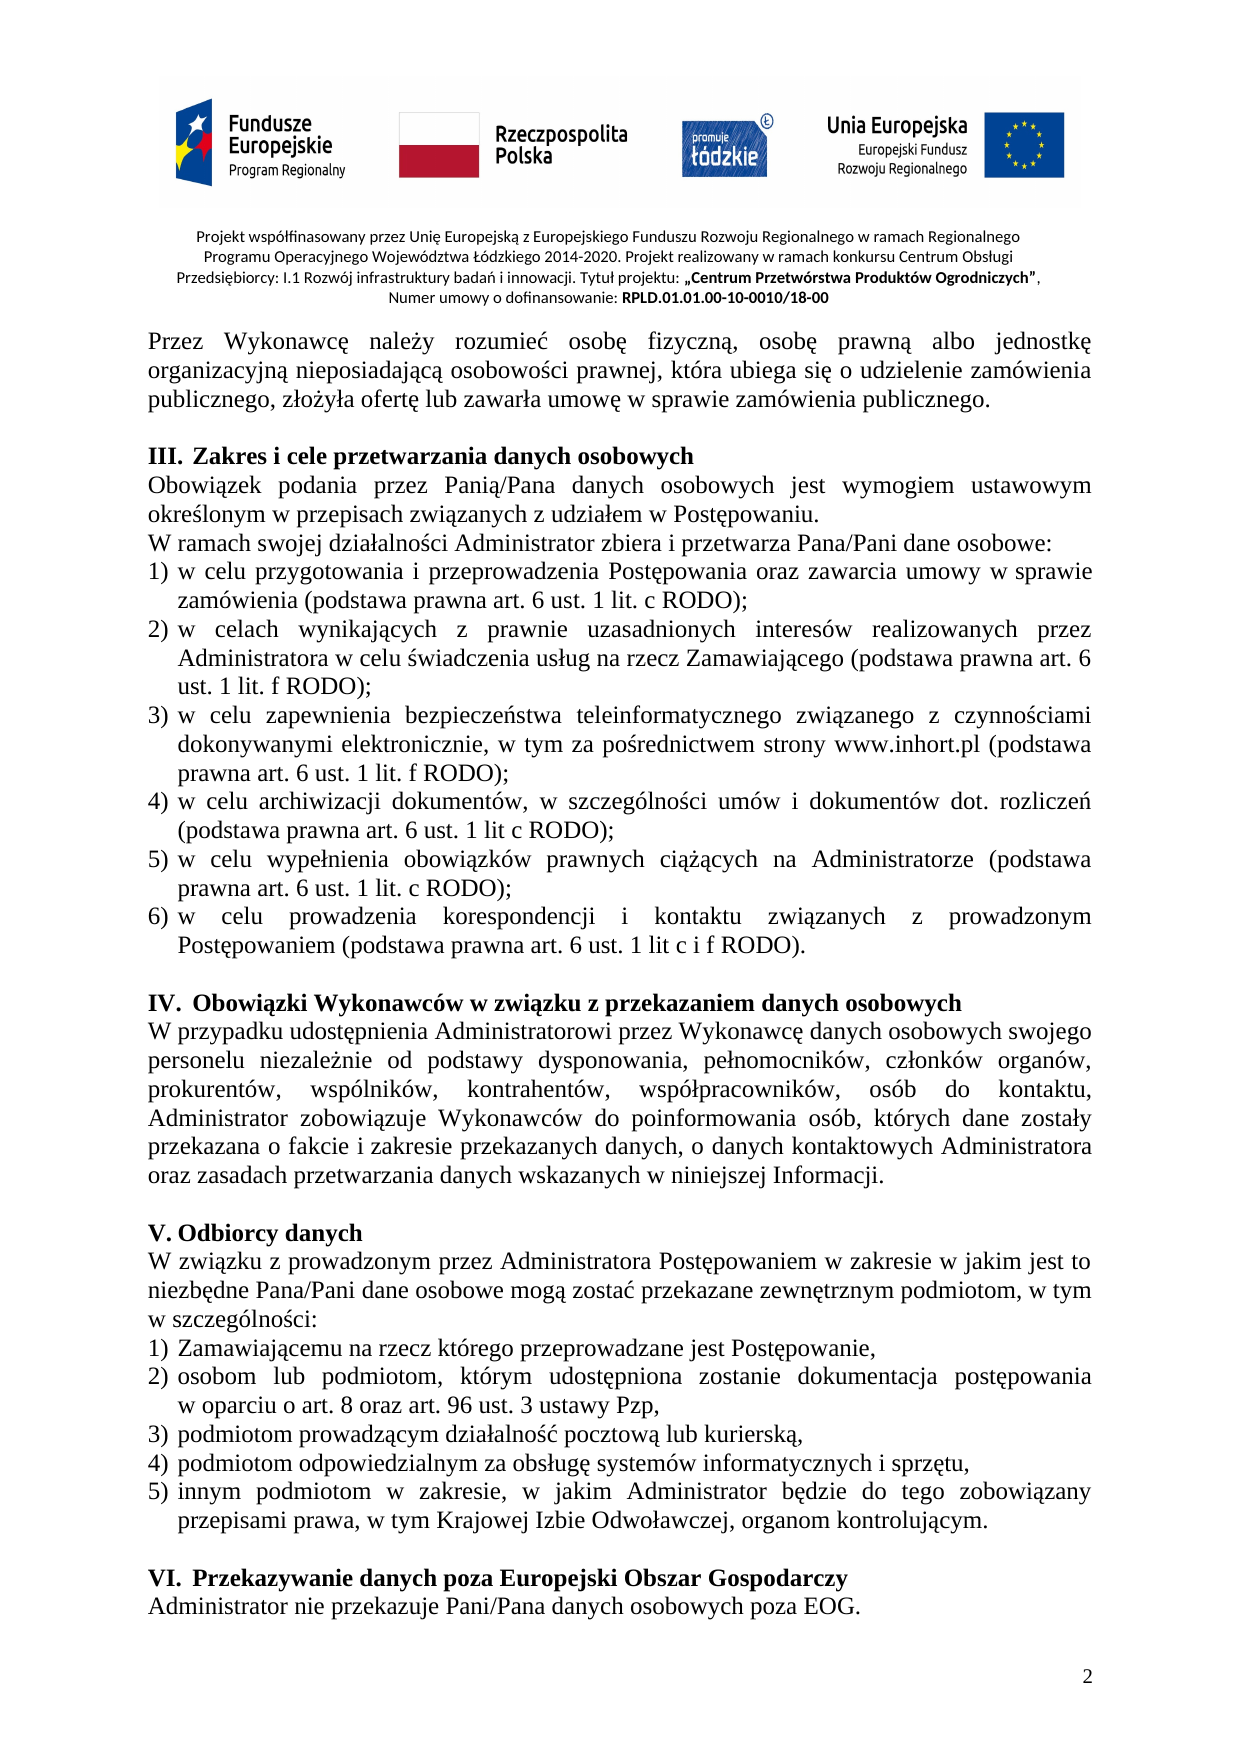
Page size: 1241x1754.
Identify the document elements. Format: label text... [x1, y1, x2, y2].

text Przez Wykonawcę należy rozumieć osobę fizyczną, osobę prawną albo jednostkę organizacyjną nieposiadającą osobowości prawnej, która ubiega się o udzielenie zamówienia publicznego, złożyła ofertę lub zawarła umowę w sprawie zamówienia publicznego. [148, 231, 1092, 413]
list innym podmiotom w zakresie, w jakim Administrator będzie do tego zobowiązany przepisami prawa, w tym Krajowej Izbie Odwoławczej, organom kontrolującym. [148, 1476, 1092, 1534]
list osobom lub podmiotom, którym udostępniona zostanie dokumentacja postępowania w oparciu o art. 8 oraz art. 96 ust. 3 ustawy Pzp, [148, 1361, 1092, 1419]
text W ramach swojej działalności Administrator zbiera i przetwarza Pana/Pani dane osobowe: [148, 528, 1092, 556]
list Przekazywanie danych poza Europejski Obszar Gospodarczy [148, 1563, 1092, 1591]
text Administrator nie przekazuje Pani/Pana danych osobowych poza EOG. [148, 1591, 1092, 1620]
list w celu prowadzenia korespondencji i kontaktu związanych z prowadzonym Postępowaniem (podstawa prawna art. 6 ust. 1 lit c i f RODO). [148, 901, 1092, 959]
picture [158, 76, 1082, 208]
list podmiotom prowadzącym działalność pocztową lub kurierską, [148, 1419, 1092, 1448]
list Obowiązki Wykonawców w związku z przekazaniem danych osobowych [148, 988, 1092, 1016]
list w celu wypełnienia obowiązków prawnych ciążących na Administratorze (podstawa prawna art. 6 ust. 1 lit. c RODO); [148, 844, 1092, 901]
list w celu zapewnienia bezpieczeństwa teleinformatycznego związanego z czynnościami dokonywanymi elektronicznie, w tym za pośrednictwem strony www.inhort.pl (podstawa prawna art. 6 ust. 1 lit. f RODO); [148, 700, 1092, 786]
list podmiotom odpowiedzialnym za obsługę systemów informatycznych i sprzętu, [148, 1448, 1092, 1476]
list w celach wynikających z prawnie uzasadnionych interesów realizowanych przez Administratora w celu świadczenia usług na rzecz Zamawiającego (podstawa prawna art. 6 ust. 1 lit. f RODO); [148, 614, 1092, 700]
text W związku z prowadzonym przez Administratora Postępowaniem w zakresie w jakim jest to niezbędne Pana/Pani dane osobowe mogą zostać przekazane zewnętrznym podmiotom, w tym w szczególności: [148, 1246, 1092, 1333]
list Zakres i cele przetwarzania danych osobowych [148, 441, 1092, 470]
list w celu przygotowania i przeprowadzenia Postępowania oraz zawarcia umowy w sprawie zamówienia (podstawa prawna art. 6 ust. 1 lit. c RODO); [148, 556, 1092, 614]
list Zamawiającemu na rzecz którego przeprowadzane jest Postępowanie, [148, 1333, 1092, 1361]
list w celu archiwizacji dokumentów, w szczególności umów i dokumentów dot. rozliczeń (podstawa prawna art. 6 ust. 1 lit c RODO); [148, 786, 1092, 844]
text W przypadku udostępnienia Administratorowi przez Wykonawcę danych osobowych swojego personelu niezależnie od podstawy dysponowania, pełnomocników, członków organów, prokurentów, wspólników, kontrahentów, współpracowników, osób do kontaktu, Administrator zobowiązuje Wykonawców do poinformowania osób, których dane zostały przekazana o fakcie i zakresie przekazanych danych, o danych kontaktowych Administratora oraz zasadach przetwarzania danych wskazanych w niniejszej Informacji. [148, 1016, 1092, 1189]
text Obowiązek podania przez Panią/Pana danych osobowych jest wymogiem ustawowym określonym w przepisach związanych z udziałem w Postępowaniu. [148, 470, 1092, 528]
list Odbiorcy danych [148, 1218, 1092, 1246]
